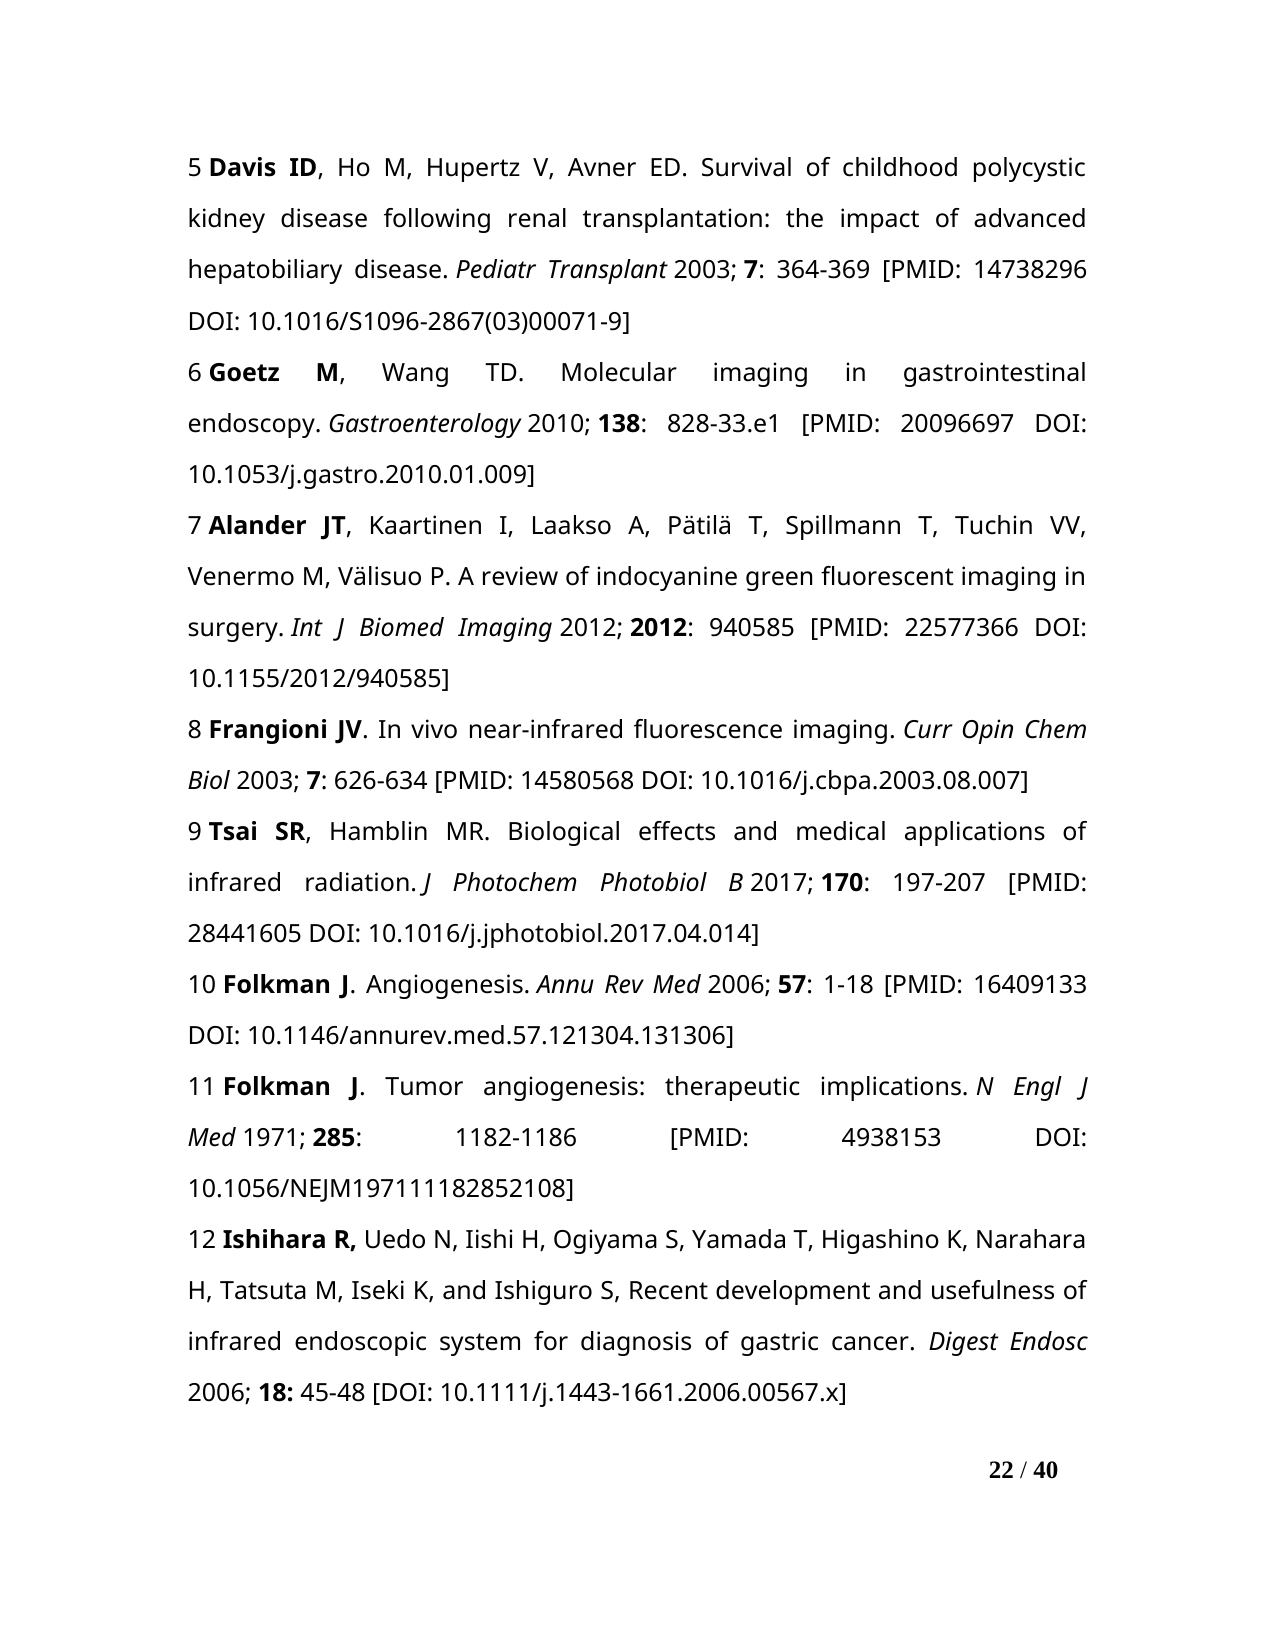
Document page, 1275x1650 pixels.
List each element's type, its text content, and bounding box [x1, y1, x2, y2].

text 9 Tsai SR, Hamblin MR. Biological effects and medical applications of infrared radiation. J Photochem Photobiol B 2017; 170: 197-207 [PMID: 28441605 DOI: 10.1016/j.jphotobiol.2017.04.014] [187, 813, 1087, 950]
text 8 Frangioni JV. In vivo near-infrared fluorescence imaging. Curr Opin Chem Biol 2003; 7: 626-634 [PMID: 14580568 DOI: 10.1016/j.cbpa.2003.08.007] [187, 711, 1087, 797]
text 5 Davis ID, Ho M, Hupertz V, Avner ED. Survival of childhood polycystic kidney disease following renal transplantation: the impact of advanced hepatobiliary disease. Pediatr Transplant 2003; 7: 364-369 [PMID: 14738296 DOI: 10.1016/S1096-2867(03)00071-9] [187, 150, 1087, 337]
text 11 Folkman J. Tumor angiogenesis: therapeutic implications. N Engl J Med 1971; 285: 1182-1186 [PMID: 4938153 DOI: 10.1056/NEJM197111182852108] [187, 1069, 1087, 1205]
text 7 Alander JT, Kaartinen I, Laakso A, Pätilä T, Spillmann T, Tuchin VV, Venermo M, Välisuo P. A review of indocyanine green fluorescent imaging in surgery. Int J Biomed Imaging 2012; 2012: 940585 [PMID: 22577366 DOI: 10.1155/2012/940585] [187, 507, 1087, 694]
text 12 Ishihara R, Uedo N, Iishi H, Ogiyama S, Yamada T, Higashino K, Narahara H, Tatsuta M, Iseki K, and Ishiguro S, Recent development and usefulness of infrared endoscopic system for diagnosis of gastric cancer. Digest Endosc 2006; 18: 45-48 [DOI: 10.1111/j.1443-1661.2006.00567.x] [187, 1222, 1087, 1409]
text 6 Goetz M, Wang TD. Molecular imaging in gastrointestinal endoscopy. Gastroenterology 2010; 138: 828-33.e1 [PMID: 20096697 DOI: 10.1053/j.gastro.2010.01.009] [187, 354, 1087, 490]
text 10 Folkman J. Angiogenesis. Annu Rev Med 2006; 57: 1-18 [PMID: 16409133 DOI: 10.1146/annurev.med.57.121304.131306] [187, 967, 1087, 1052]
